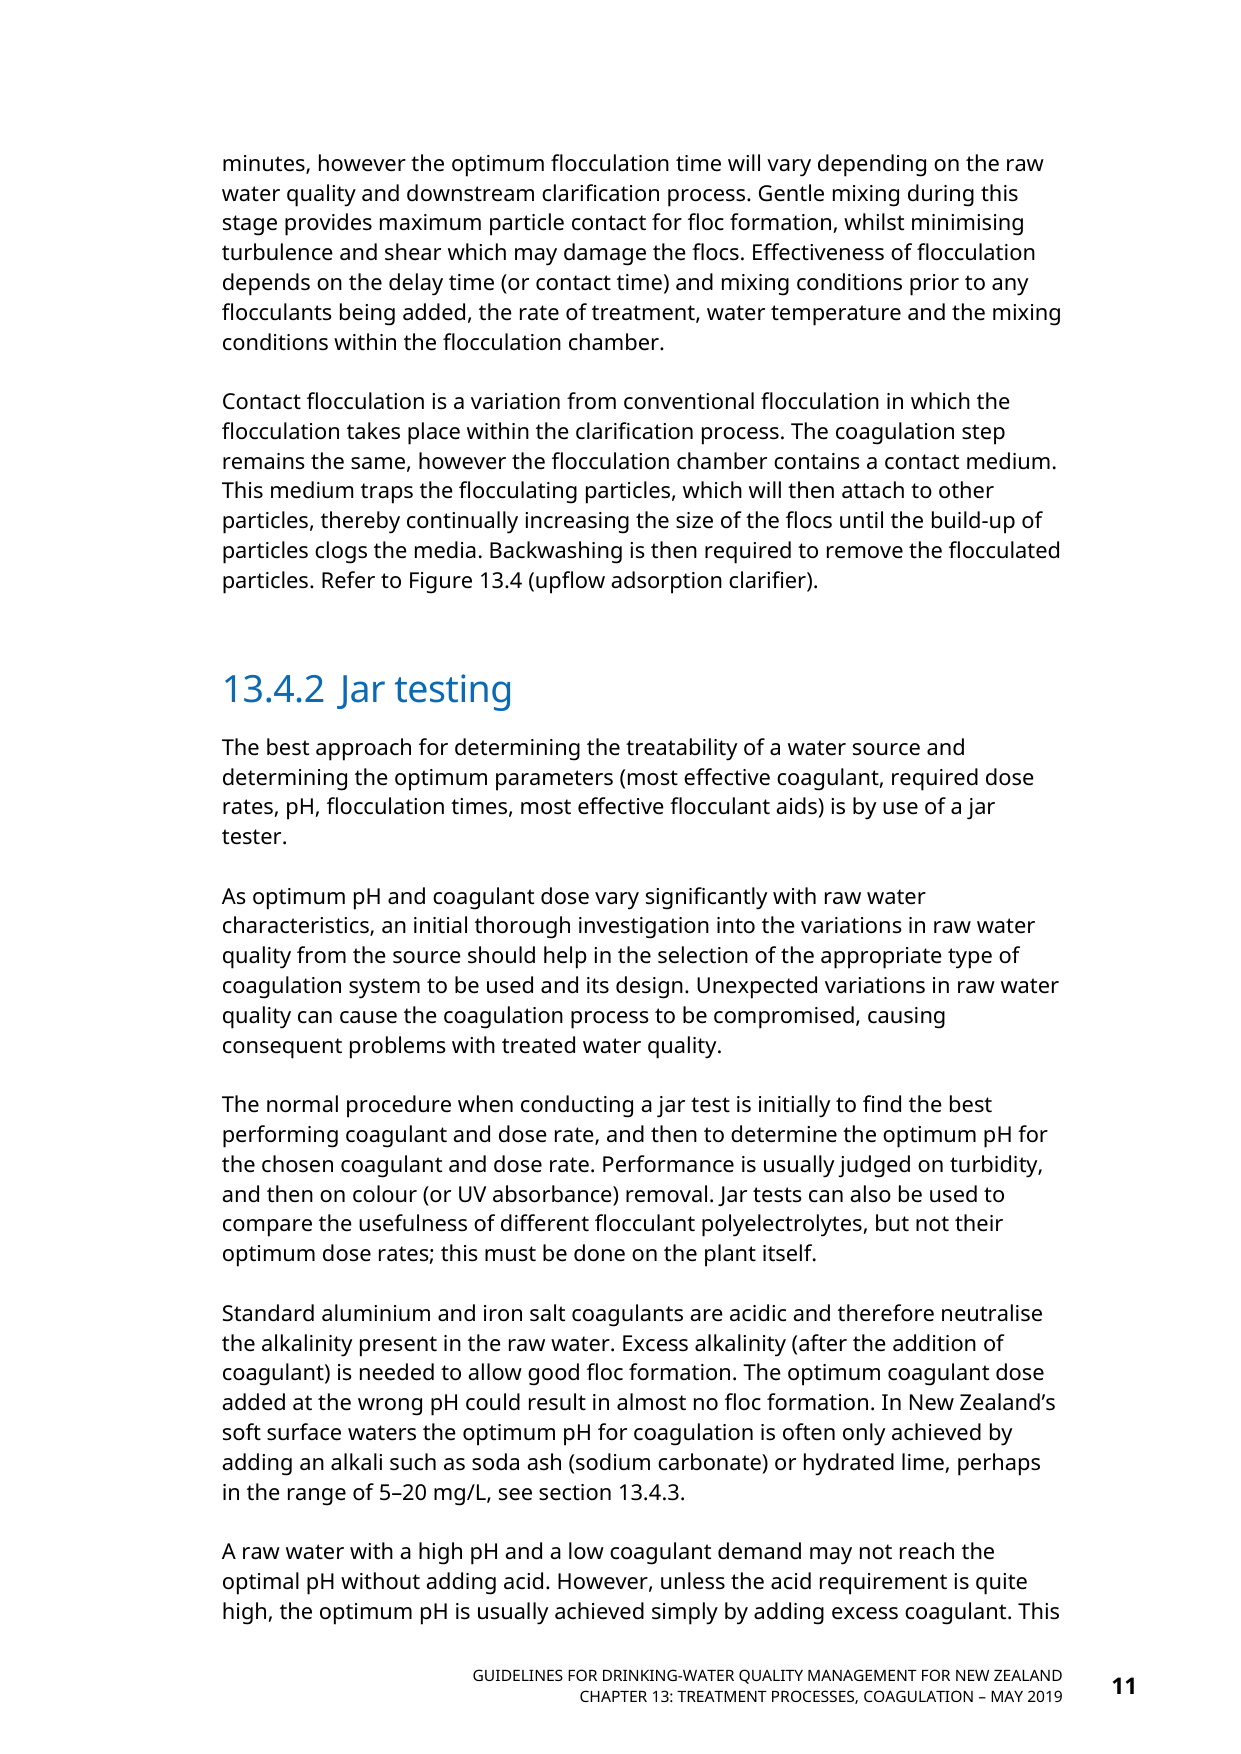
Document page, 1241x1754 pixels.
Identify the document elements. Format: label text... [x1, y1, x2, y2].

text The best approach for determining the treatability of a water source and determining the optimum parameters (most effective coagulant, required dose rates, pH, flocculation times, most effective flocculant aids) is by use of a jar tester. [222, 732, 1063, 851]
text Contact flocculation is a variation from conventional flocculation in which the flocculation takes place within the clarification process. The coagulation step remains the same, however the flocculation chamber contains a contact medium. This medium traps the flocculating particles, which will then attach to other particles, thereby continually increasing the size of the flocs until the build-up of particles clogs the media. Backwashing is then required to remove the flocculated particles. Refer to Figure 13.4 (upflow adsorption clarifier). [222, 386, 1063, 594]
text As optimum pH and coagulant dose vary significantly with raw water characteristics, an initial thorough investigation into the variations in raw water quality from the source should help in the selection of the appropriate type of coagulation system to be used and its design. Unexpected variations in raw water quality can cause the coagulation process to be compromised, causing consequent problems with treated water quality. [222, 881, 1063, 1059]
text Standard aluminium and iron salt coagulants are acidic and therefore neutralise the alkalinity present in the raw water. Excess alkalinity (after the addition of coagulant) is needed to allow good floc formation. The optimum coagulant dose added at the wrong pH could result in almost no floc formation. In New Zealand’s soft surface waters the optimum pH for coagulation is often only achieved by adding an alkali such as soda ash (sodium carbonate) or hydrated lime, perhaps in the range of 5–20 mg/L, see section 13.4.3. [222, 1298, 1063, 1506]
text The normal procedure when conducting a jar test is initially to find the best performing coagulant and dose rate, and then to determine the optimum pH for the chosen coagulant and dose rate. Performance is usually judged on turbidity, and then on colour (or UV absorbance) removal. Jar tests can also be used to compare the usefulness of different flocculant polyelectrolytes, but not their optimum dose rates; this must be done on the plant itself. [222, 1089, 1063, 1268]
subtitle Jar testing [222, 662, 1063, 713]
